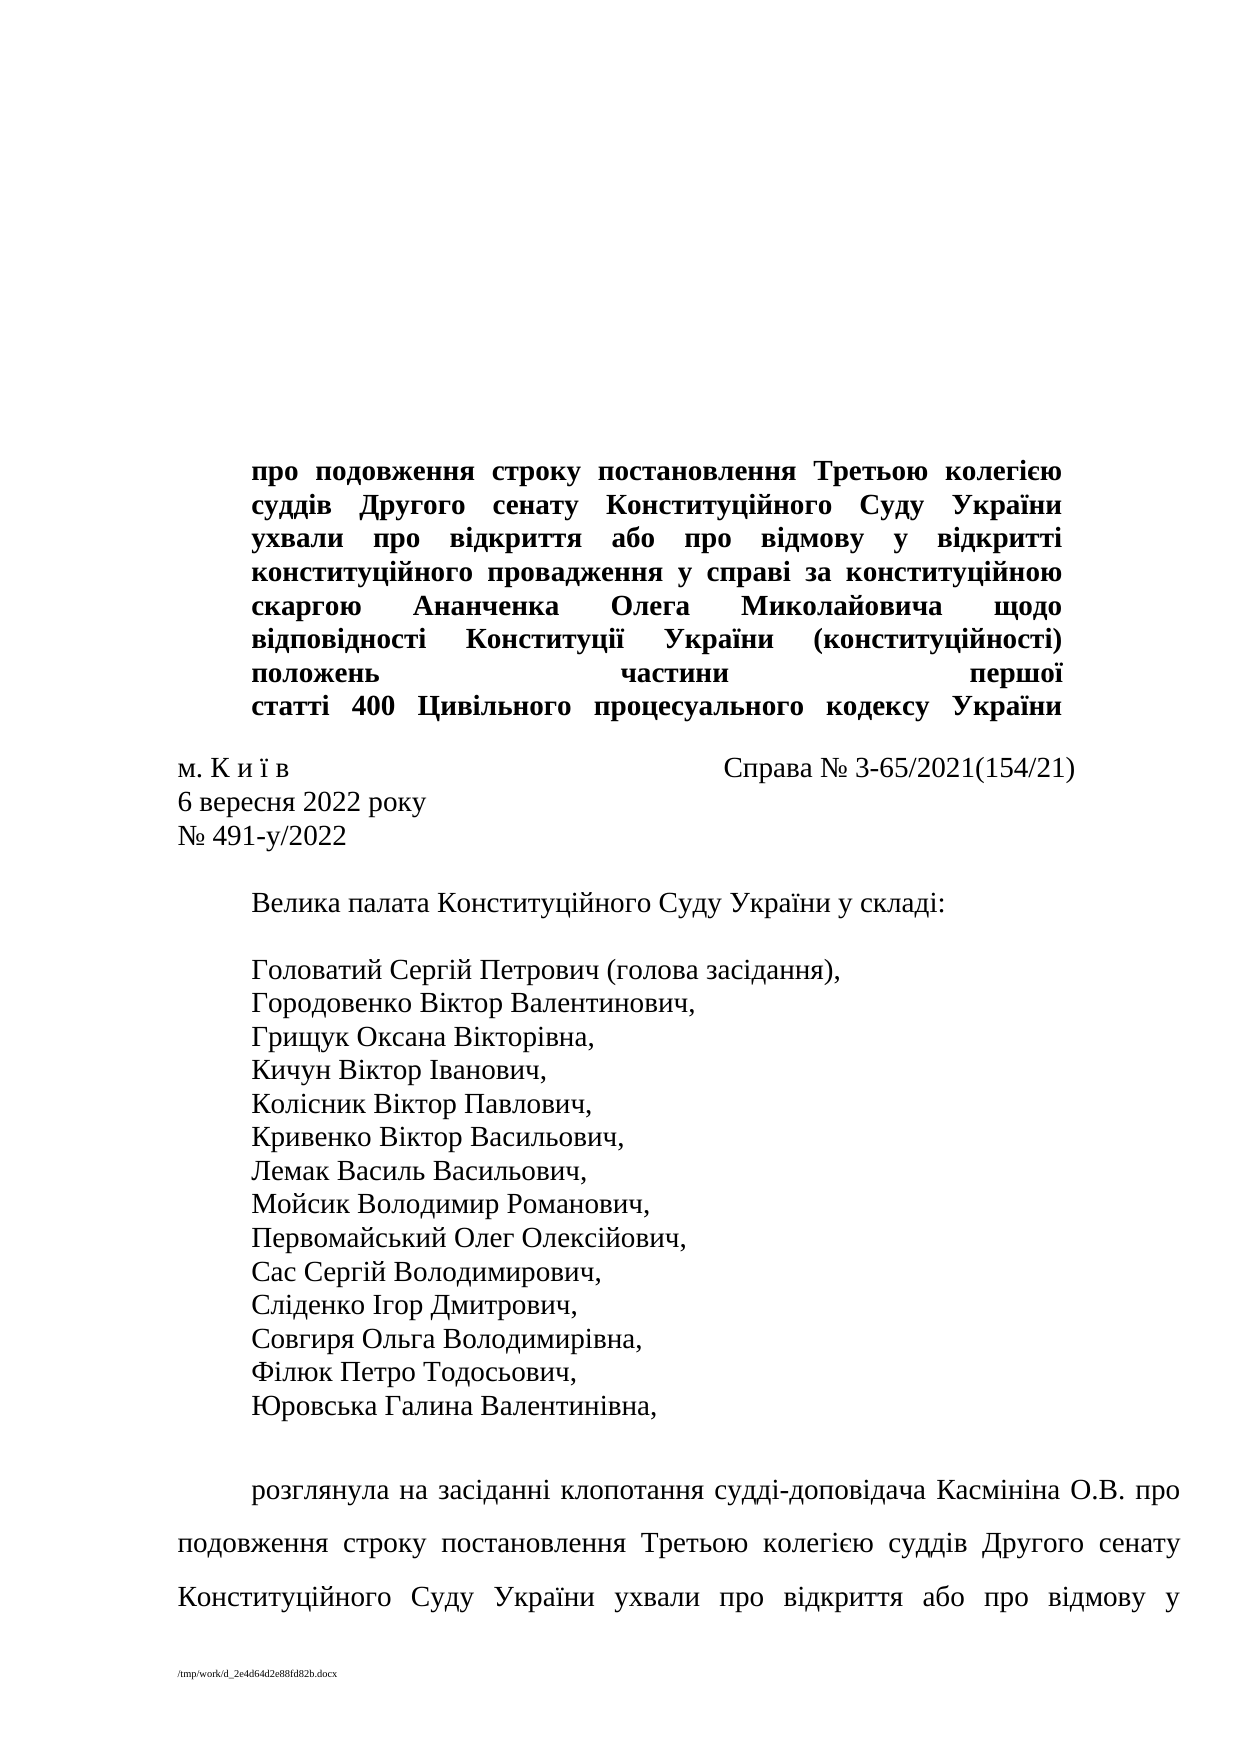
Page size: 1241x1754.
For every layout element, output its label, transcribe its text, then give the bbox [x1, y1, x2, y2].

text 6 вересня 2022 року [177, 784, 1181, 818]
text Велика палата Конституційного Суду України у складі: [177, 885, 1181, 918]
text Лемак Василь Васильович, [177, 1153, 1181, 1187]
text м. К и ї в Справа № 3-65/2021(154/21) [177, 751, 1181, 784]
text Юровська Галина Валентинівна, [177, 1388, 1181, 1421]
text Кривенко Віктор Васильович, [177, 1119, 1181, 1153]
text Філюк Петро Тодосьович, [177, 1354, 1181, 1388]
text Городовенко Віктор Валентинович, [177, 985, 1181, 1019]
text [177, 1472, 1181, 1613]
text Первомайський Олег Олексійович, [177, 1220, 1181, 1254]
text Грищук Оксана Вікторівна, [177, 1019, 1181, 1052]
text Колісник Віктор Павлович, [177, 1086, 1181, 1119]
text Сліденко Ігор Дмитрович, [177, 1287, 1181, 1321]
text Сас Сергій Володимирович, [177, 1254, 1181, 1287]
text Кичун Віктор Іванович, [177, 1052, 1181, 1086]
text Головатий Сергій Петрович (голова засідання), [177, 952, 1181, 985]
text № 491-у/2022 [177, 818, 1181, 851]
text про подовження строку постановлення Третьою колегією суддів Другого сенату Конституційного Суду України ухвали про відкриття або про відмову у відкритті конституційного провадження у справі за конституційною скаргою Ананченка Олега Миколайовича щодо відповідності Конституції України (конституційності) положень частини першої статті 400 Цивільного процесуального кодексу України [251, 453, 1063, 751]
text Мойсик Володимир Романович, [177, 1187, 1181, 1220]
text Совгиря Ольга Володимирівна, [177, 1321, 1181, 1354]
